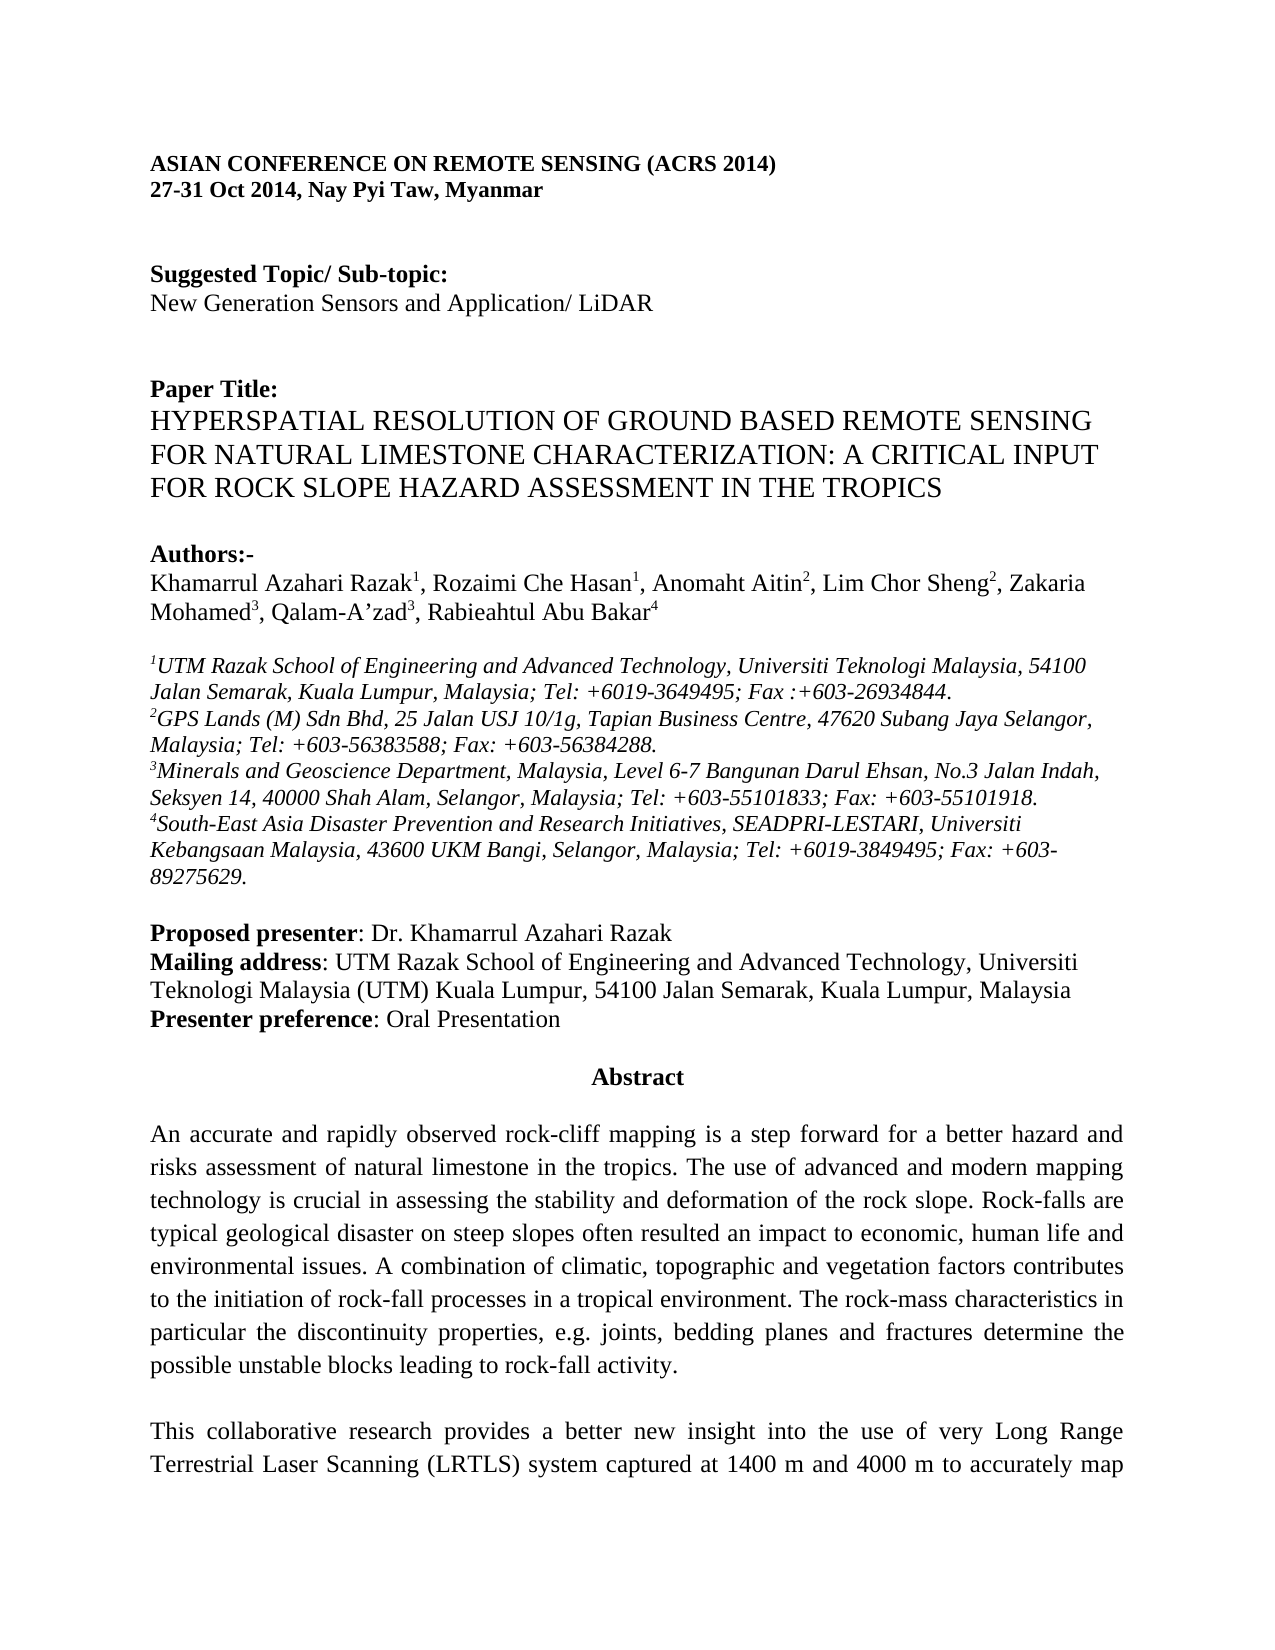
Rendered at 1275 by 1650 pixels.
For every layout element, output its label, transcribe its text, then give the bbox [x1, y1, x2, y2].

text Paper Title: [150, 374, 1125, 403]
text 1UTM Razak School of Engineering and Advanced Technology, Universiti Teknologi Malaysia, 54100 Jalan Semarak, Kuala Lumpur, Malaysia; Tel: +6019-3649495; Fax :+603-26934844. [150, 652, 1125, 705]
text Mailing address: UTM Razak School of Engineering and Advanced Technology, Universiti Teknologi Malaysia (UTM) Kuala Lumpur, 54100 Jalan Semarak, Kuala Lumpur, Malaysia [150, 947, 1125, 1004]
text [150, 1416, 1125, 1478]
text ASIAN CONFERENCE ON REMOTE SENSING (ACRS 2014) [150, 150, 1125, 176]
text 2GPS Lands (M) Sdn Bhd, 25 Jalan USJ 10/1g, Tapian Business Centre, 47620 Subang Jaya Selangor, Malaysia; Tel: +603-56383588; Fax: +603-56384288. [150, 705, 1125, 757]
text New Generation Sensors and Application/ LiDAR [150, 288, 1125, 317]
text Abstract [150, 1062, 1125, 1091]
text An accurate and rapidly observed rock-cliff mapping is a step forward for a better hazard and risks assessment of natural limestone in the tropics. The use of advanced and modern mapping technology is crucial in assessing the stability and deformation of the rock slope. Rock-falls are typical geological disaster on steep slopes often resulted an impact to economic, human life and environmental issues. A combination of climatic, topographic and vegetation factors contributes to the initiation of rock-fall processes in a tropical environment. The rock-mass characteristics in particular the discontinuity properties, e.g. joints, bedding planes and fractures determine the possible unstable blocks leading to rock-fall activity. [150, 1119, 1125, 1379]
text HYPERSPATIAL RESOLUTION OF GROUND BASED REMOTE SENSING FOR NATURAL LIMESTONE CHARACTERIZATION: A CRITICAL INPUT FOR ROCK SLOPE HAZARD ASSESSMENT IN THE TROPICS [150, 403, 1125, 504]
text 27-31 Oct 2014, Nay Pyi Taw, Myanmar [150, 176, 1125, 203]
text Authors:- [150, 539, 1125, 568]
text 4South-East Asia Disaster Prevention and Research Initiatives, SEADPRI-LESTARI, Universiti Kebangsaan Malaysia, 43600 UKM Bangi, Selangor, Malaysia; Tel: +6019-3849495; Fax: +603-89275629. [150, 810, 1125, 889]
text 3Minerals and Geoscience Department, Malaysia, Level 6-7 Bangunan Darul Ehsan, No.3 Jalan Indah, Seksyen 14, 40000 Shah Alam, Selangor, Malaysia; Tel: +603-55101833; Fax: +603-55101918. [150, 757, 1125, 810]
text Khamarrul Azahari Razak1, Rozaimi Che Hasan1, Anomaht Aitin2, Lim Chor Sheng2, Zakaria Mohamed3, Qalam-A’zad3, Rabieahtul Abu Bakar4 [150, 568, 1125, 626]
text Proposed presenter: Dr. Khamarrul Azahari Razak [150, 918, 1125, 947]
text Presenter preference: Oral Presentation [150, 1004, 1125, 1033]
text Suggested Topic/ Sub-topic: [150, 259, 1125, 288]
